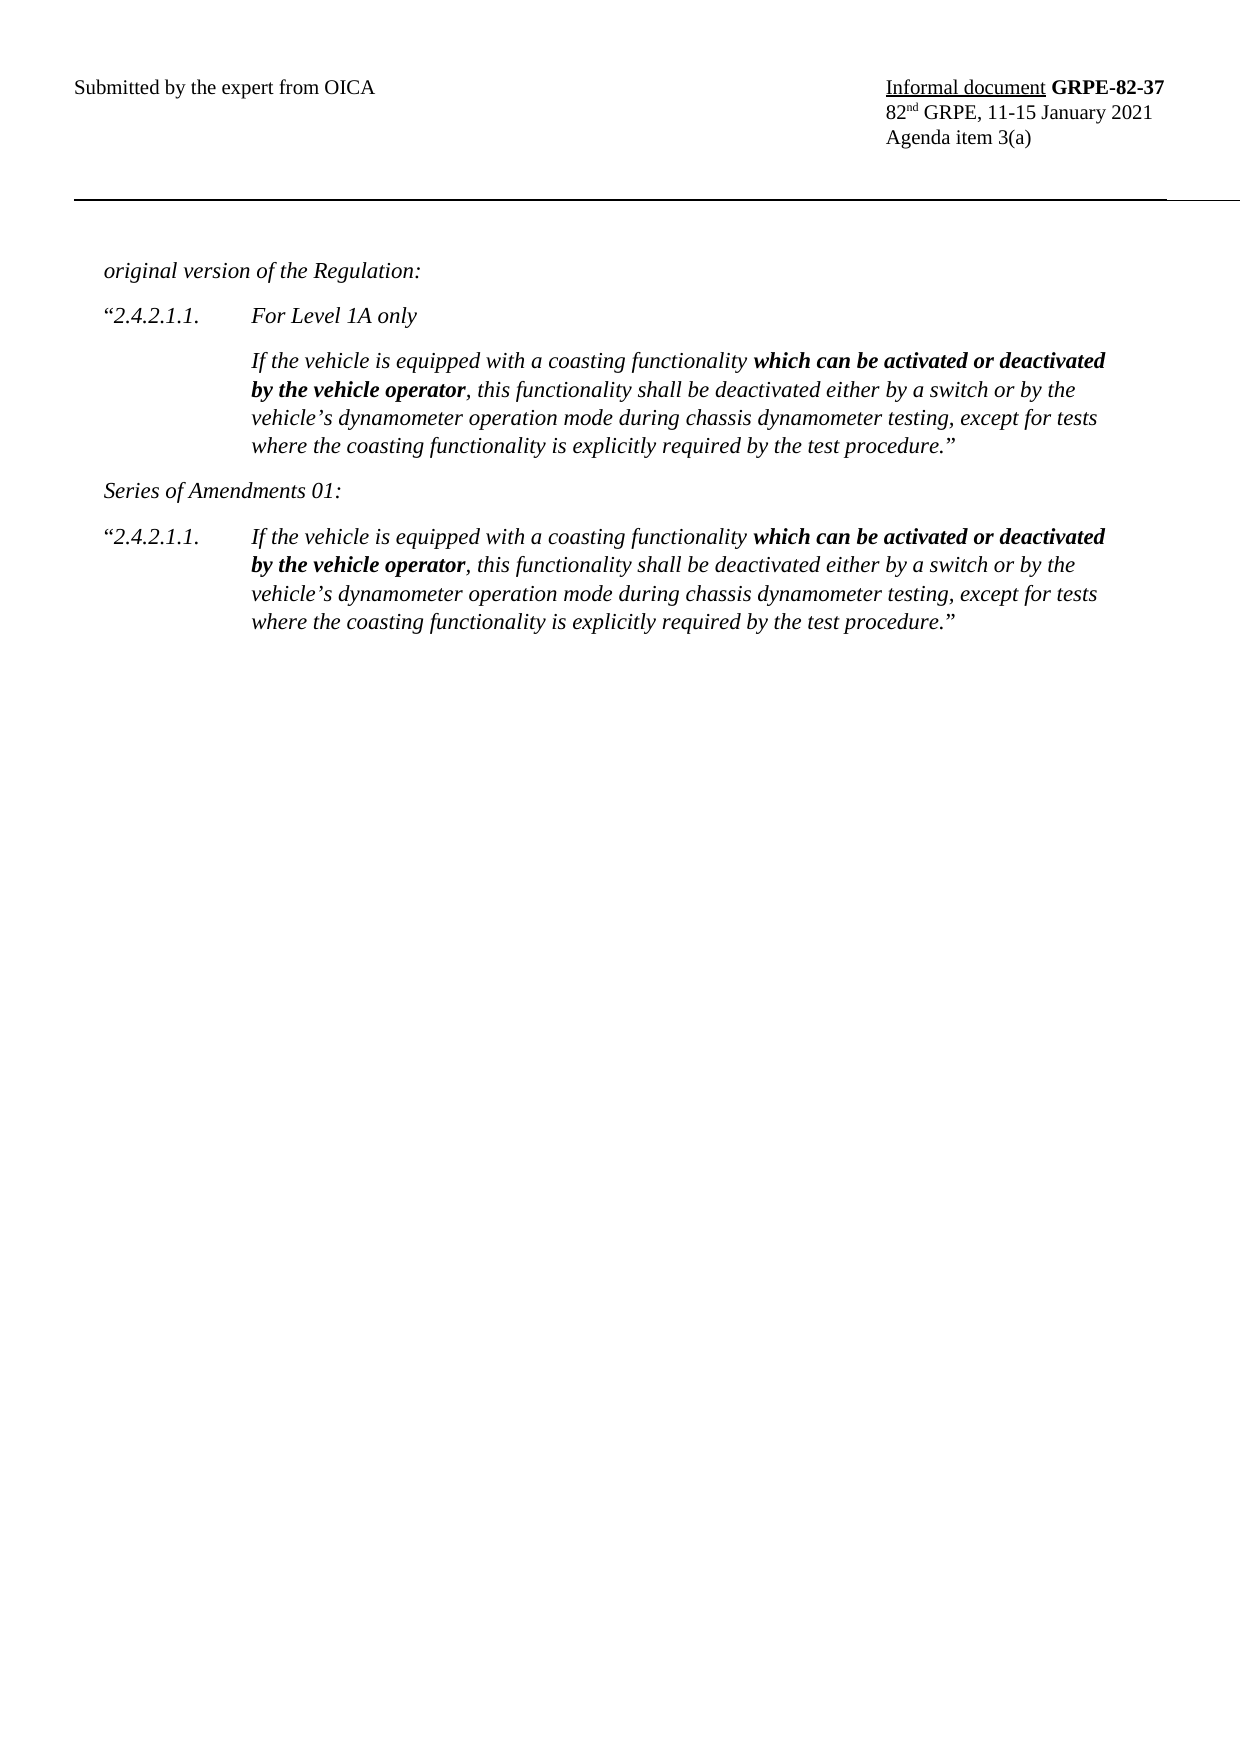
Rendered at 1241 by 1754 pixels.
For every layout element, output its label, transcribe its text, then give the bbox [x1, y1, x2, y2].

text If the vehicle is equipped with a coasting functionality which can be activated or deactivated by the vehicle operator, this functionality shall be deactivated either by a switch or by the vehicle’s dynamometer operation mode during chassis dynamometer testing, except for tests where the coasting functionality is explicitly required by the test procedure.” [251, 347, 1122, 459]
text original version of the Regulation: [103, 257, 1122, 283]
text “2.4.2.1.1. If the vehicle is equipped with a coasting functionality which can be activated or deactivated by the vehicle operator, this functionality shall be deactivated either by a switch or by the vehicle’s dynamometer operation mode during chassis dynamometer testing, except for tests where the coasting functionality is explicitly required by the test procedure.” [103, 523, 1122, 634]
text “2.4.2.1.1. For Level 1A only [103, 302, 1122, 328]
text Series of Amendments 01: [103, 478, 1122, 504]
